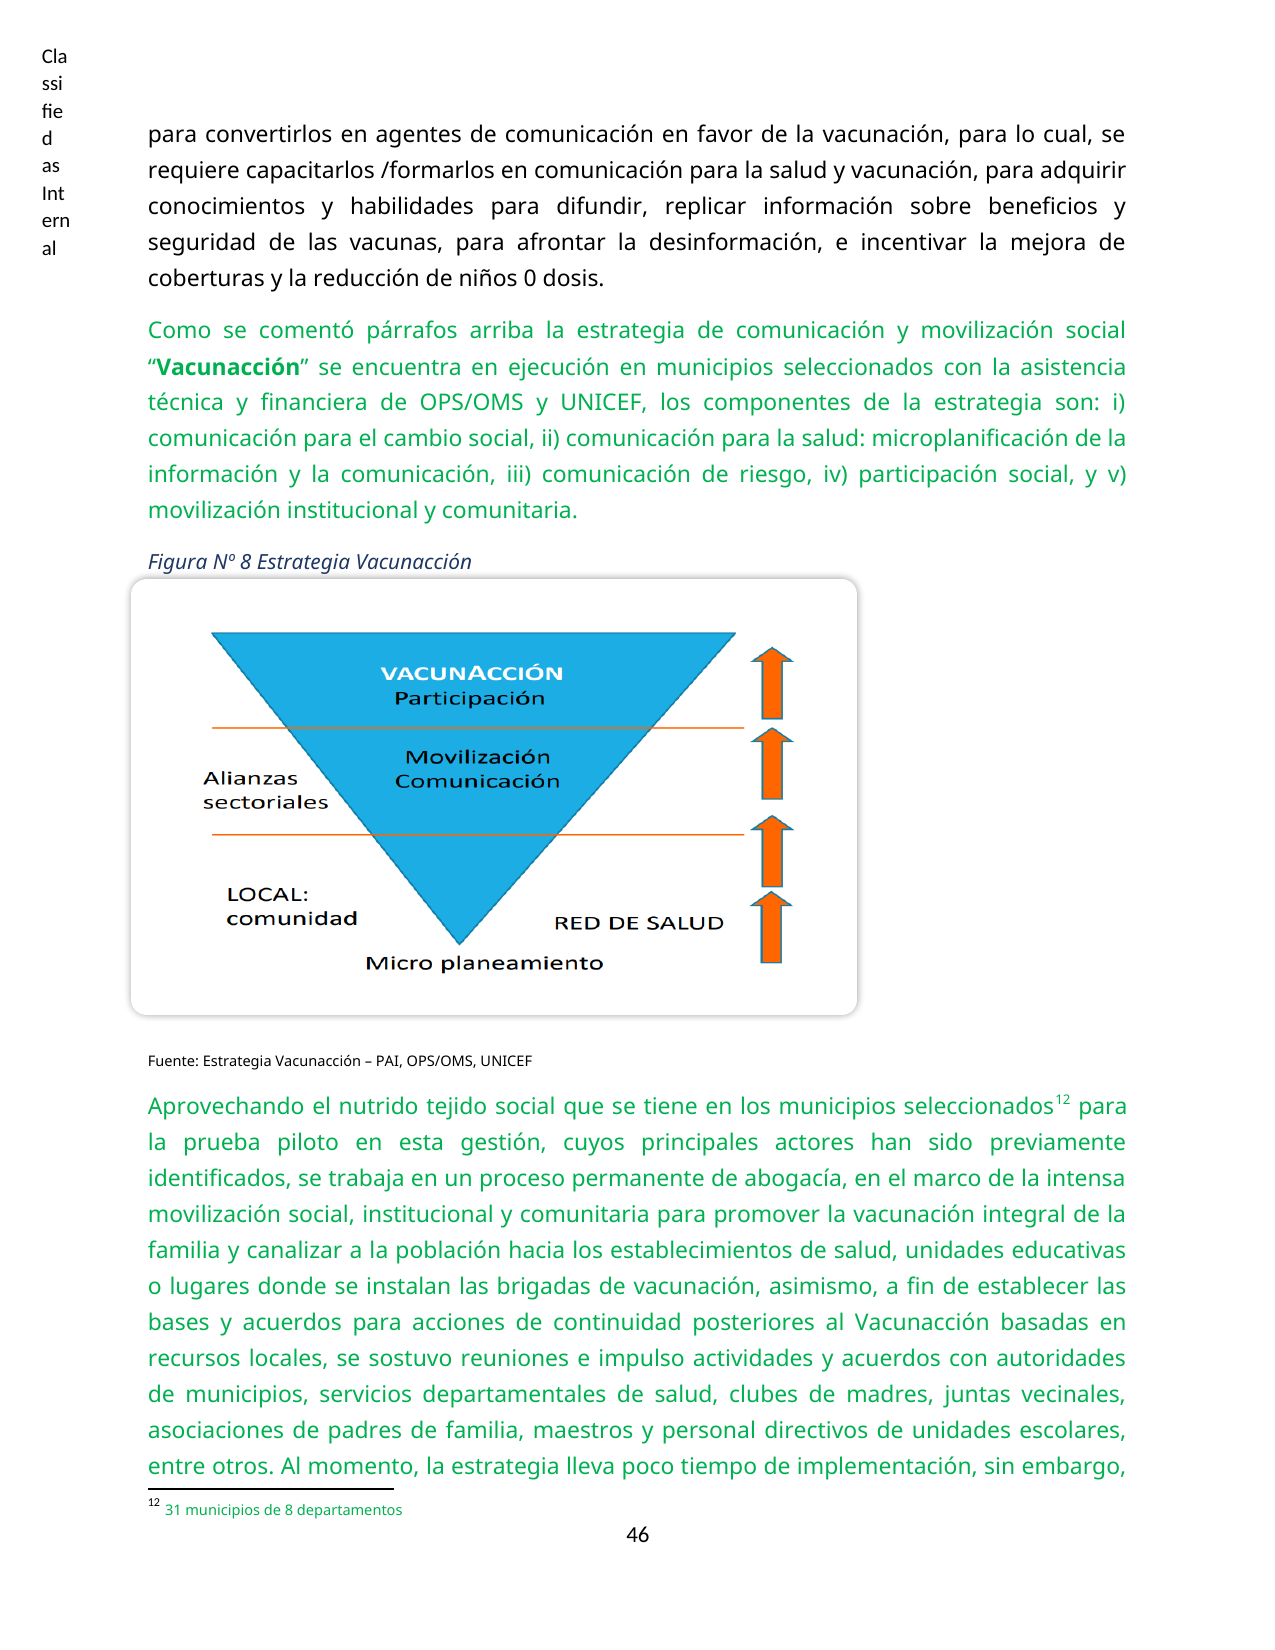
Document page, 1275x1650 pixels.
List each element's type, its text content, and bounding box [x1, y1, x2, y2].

picture [163, 610, 826, 984]
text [148, 1090, 1127, 1481]
text Como se comentó párrafos arriba la estrategia de comunicación y movilización social “Vacunacción” se encuentra en ejecución en municipios seleccionados con la asistencia técnica y financiera de OPS/OMS y UNICEF, los componentes de la estrategia son: i) comunicación para el cambio social, ii) comunicación para la salud: microplanificación de la información y la comunicación, iii) comunicación de riesgo, iv) participación social, y v) movilización institucional y comunitaria. [148, 314, 1127, 525]
text Fuente: Estrategia Vacunacción – PAI, OPS/OMS, UNICEF [148, 1051, 1127, 1071]
subtitle Figura Nº 8 Estrategia Vacunacción [148, 547, 1127, 575]
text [148, 118, 1127, 293]
